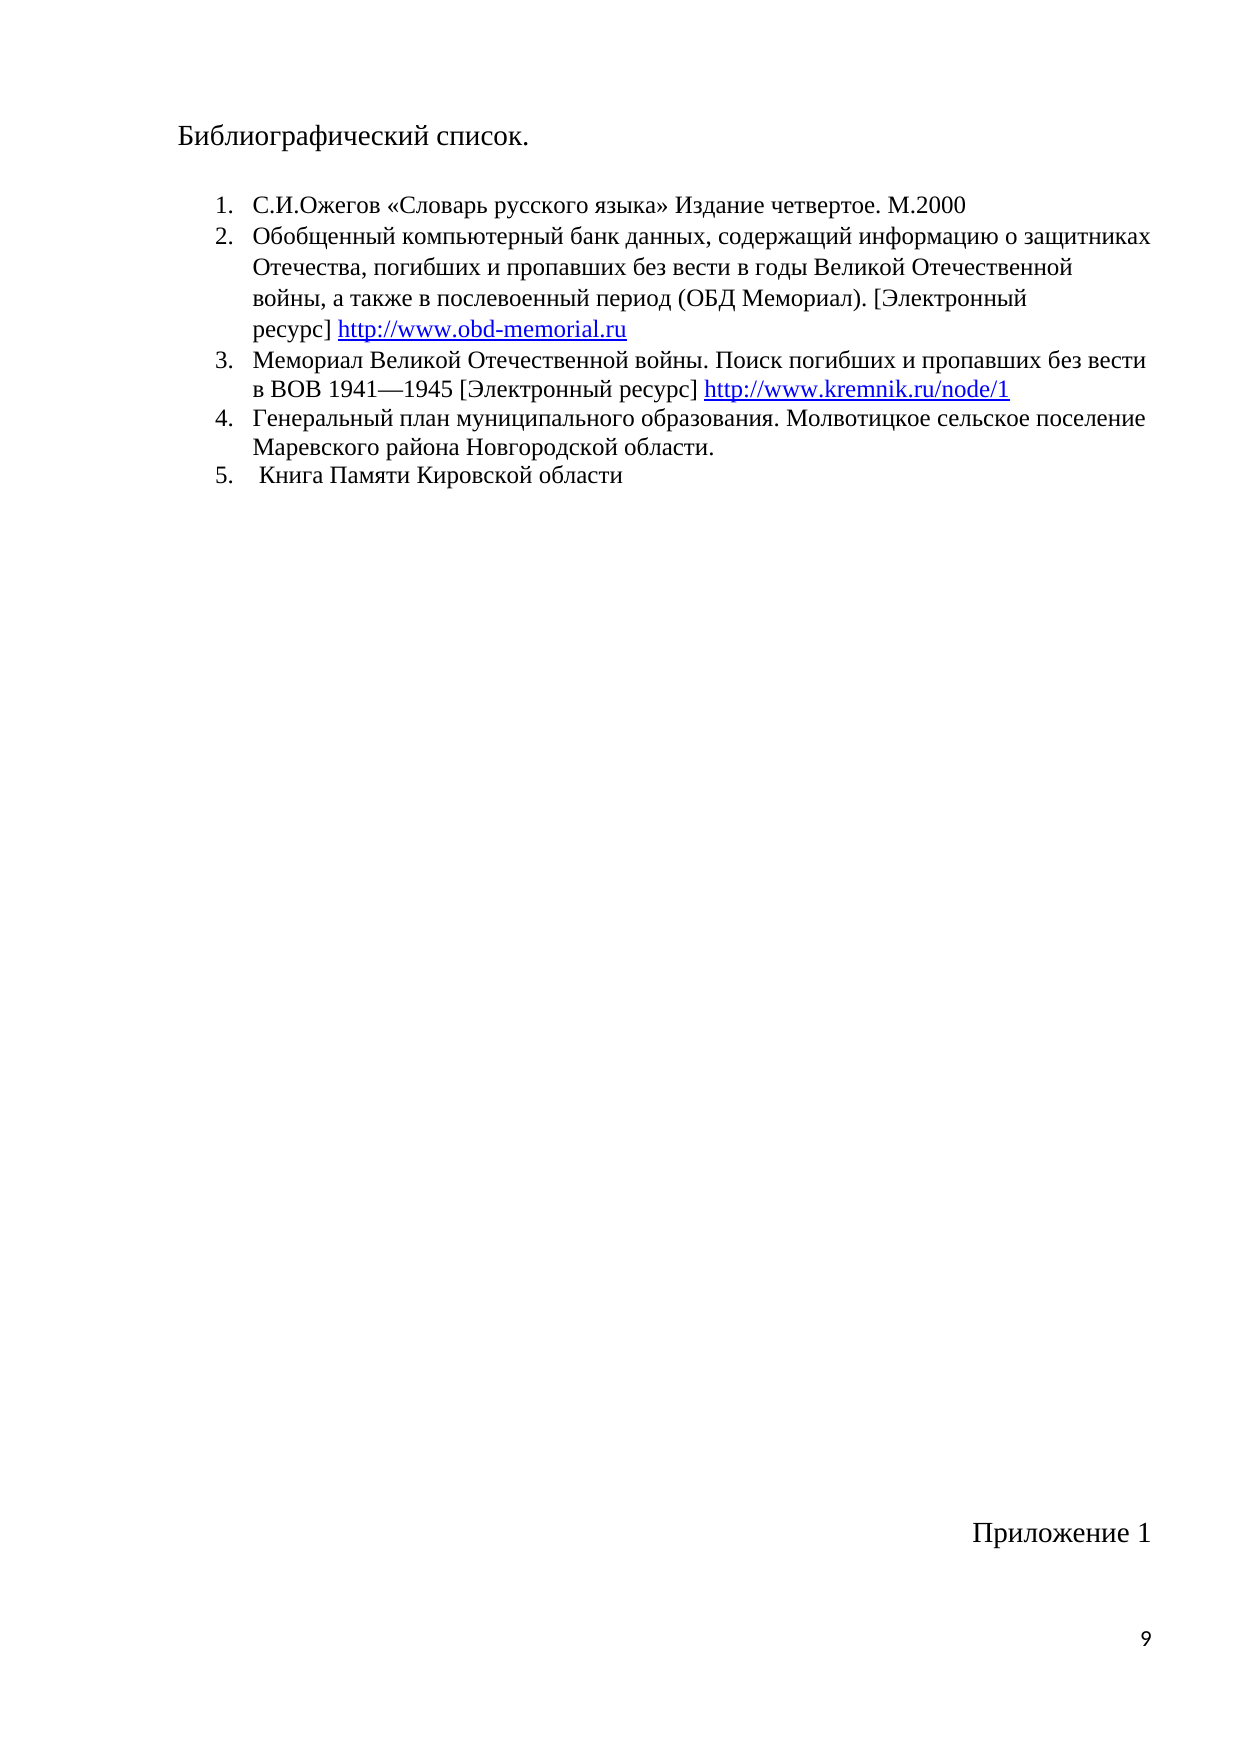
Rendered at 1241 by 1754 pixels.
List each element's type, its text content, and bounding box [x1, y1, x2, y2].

list С.И.Ожегов «Словарь русского языка» Издание четвертое. М.2000 [215, 190, 1152, 219]
text Приложение 1 [177, 1515, 1152, 1549]
list Обобщенный компьютерный банк данных, содержащий информацию о защитниках Отечества, погибших и пропавших без вести в годы Великой Отечественной войны, а также в послевоенный период (ОБД Мемориал). [Электронный ресурс] http://www.obd-memorial.ru [215, 221, 1152, 343]
text Библиографический список. [177, 118, 1152, 152]
list Книга Памяти Кировской области [215, 461, 1152, 489]
list Генеральный план муниципального образования. Молвотицкое сельское поселение Маревского района Новгородской области. [215, 403, 1152, 461]
list Мемориал Великой Отечественной войны. Поиск погибших и пропавших без вести в ВОВ 1941—1945 [Электронный ресурс] http://www.kremnik.ru/node/1 [215, 346, 1152, 403]
